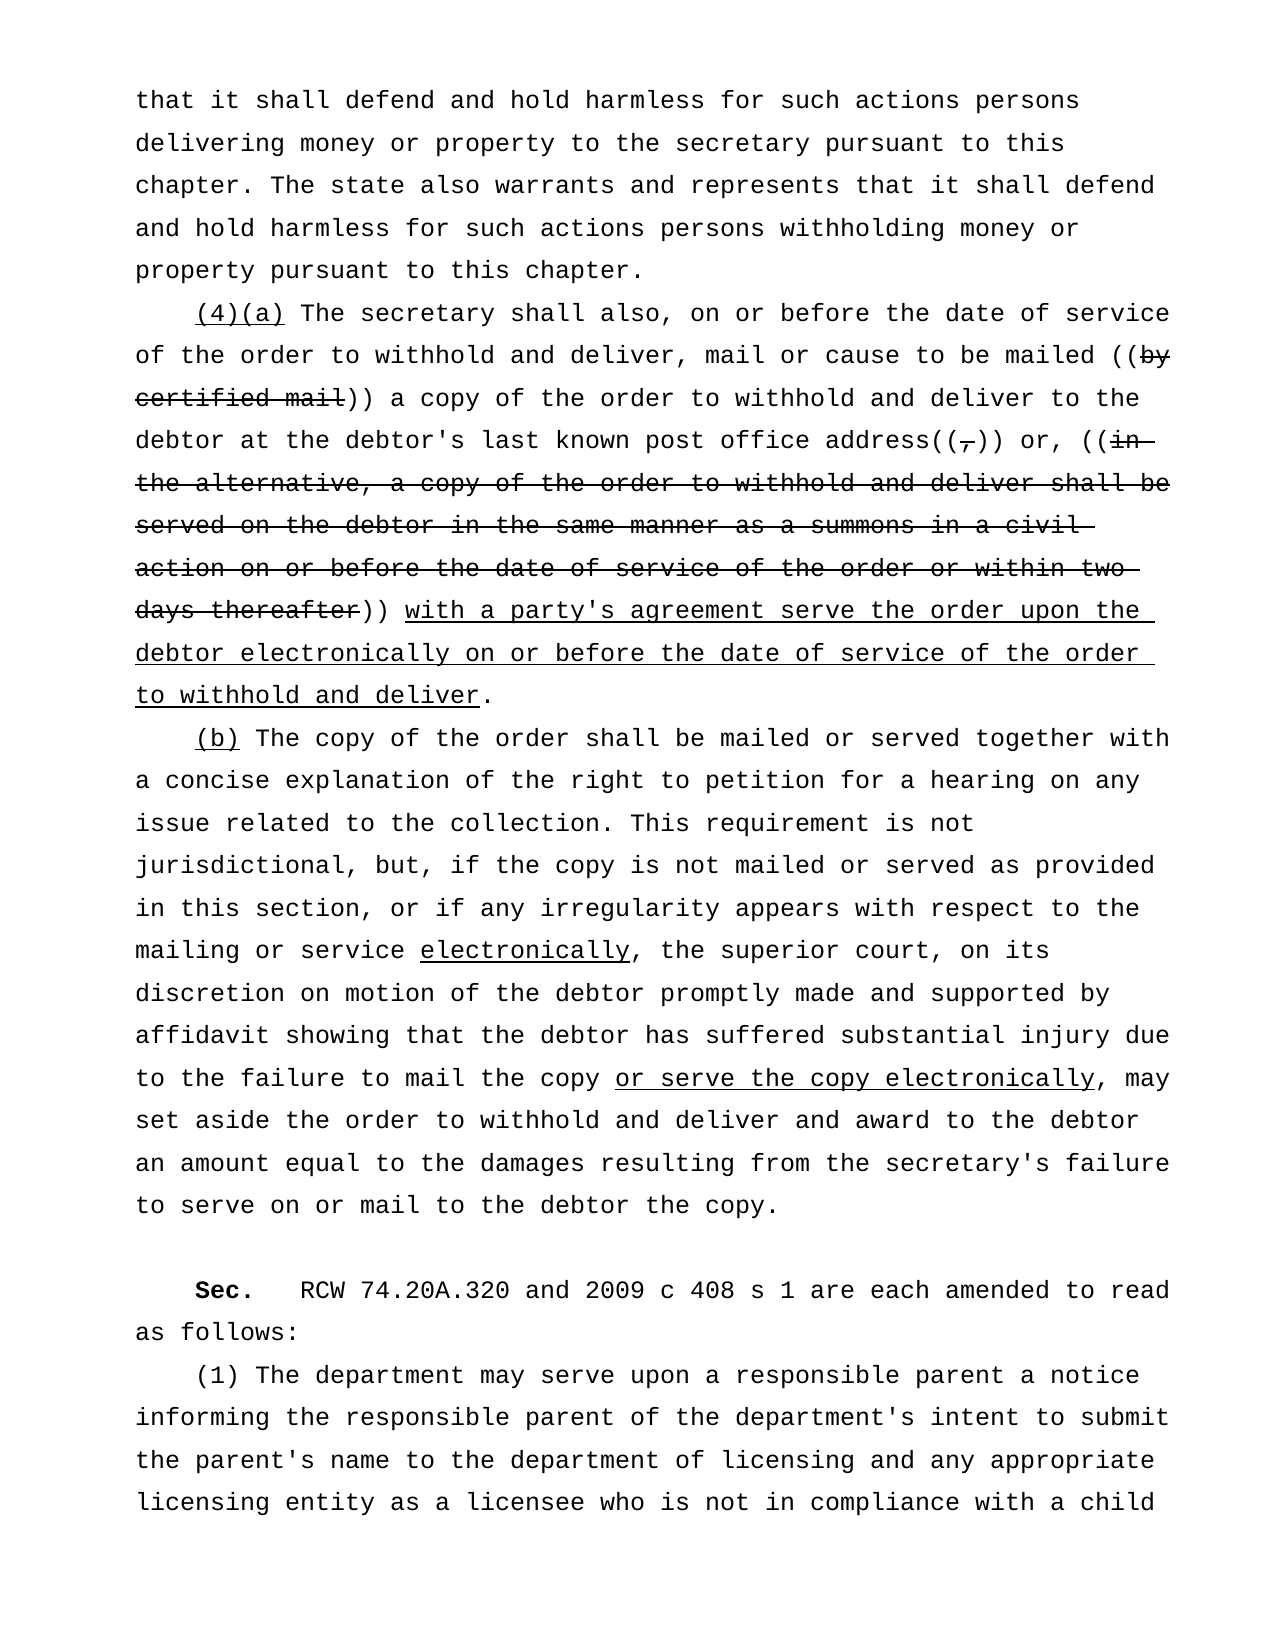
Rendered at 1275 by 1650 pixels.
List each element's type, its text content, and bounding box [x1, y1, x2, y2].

text (4)(a) The secretary shall also, on or before the date of service of the order to withhold and deliver, mail or cause to be mailed ((by certified mail)) a copy of the order to withhold and deliver to the debtor at the debtor's last known post office address((,)) or, ((in the alternative, a copy of the order to withhold and deliver shall be served on the debtor in the same manner as a summons in a civil action on or before the date of service of the order or within two days thereafter)) with a party's agreement serve the order upon the debtor electronically on or before the date of service of the order to withhold and deliver. [135, 486, 1170, 712]
text (4)(a) The secretary shall also, on or before the date of service of the order to withhold and deliver, mail or cause to be mailed ((by certified mail)) a copy of the order to withhold and deliver to the debtor at the debtor's last known post office address((,)) or, ((in the alternative, a copy of the order to withhold and deliver shall be served on the debtor in the same manner as a summons in a civil action on or before the date of service of the order or within two days thereafter)) with a party's agreement serve the order upon the debtor electronically on or before the date of service of the order to withhold and deliver. [135, 287, 1170, 484]
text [135, 1349, 1170, 1519]
text (b) The copy of the order shall be mailed or served together with a concise explanation of the right to petition for a hearing on any issue related to the collection. This requirement is not jurisdictional, but, if the copy is not mailed or served as provided in this section, or if any irregularity appears with respect to the mailing or service electronically, the superior court, on its discretion on motion of the debtor promptly made and supported by affidavit showing that the debtor has suffered substantial injury due to the failure to mail the copy or serve the copy electronically, may set aside the order to withhold and deliver and award to the debtor an amount equal to the damages resulting from the secretary's failure to serve on or mail to the debtor the copy. [135, 712, 1170, 1222]
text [135, 75, 1170, 287]
text Sec. RCW 74.20A.320 and 2009 c 408 s 1 are each amended to read as follows: [135, 1264, 1170, 1349]
